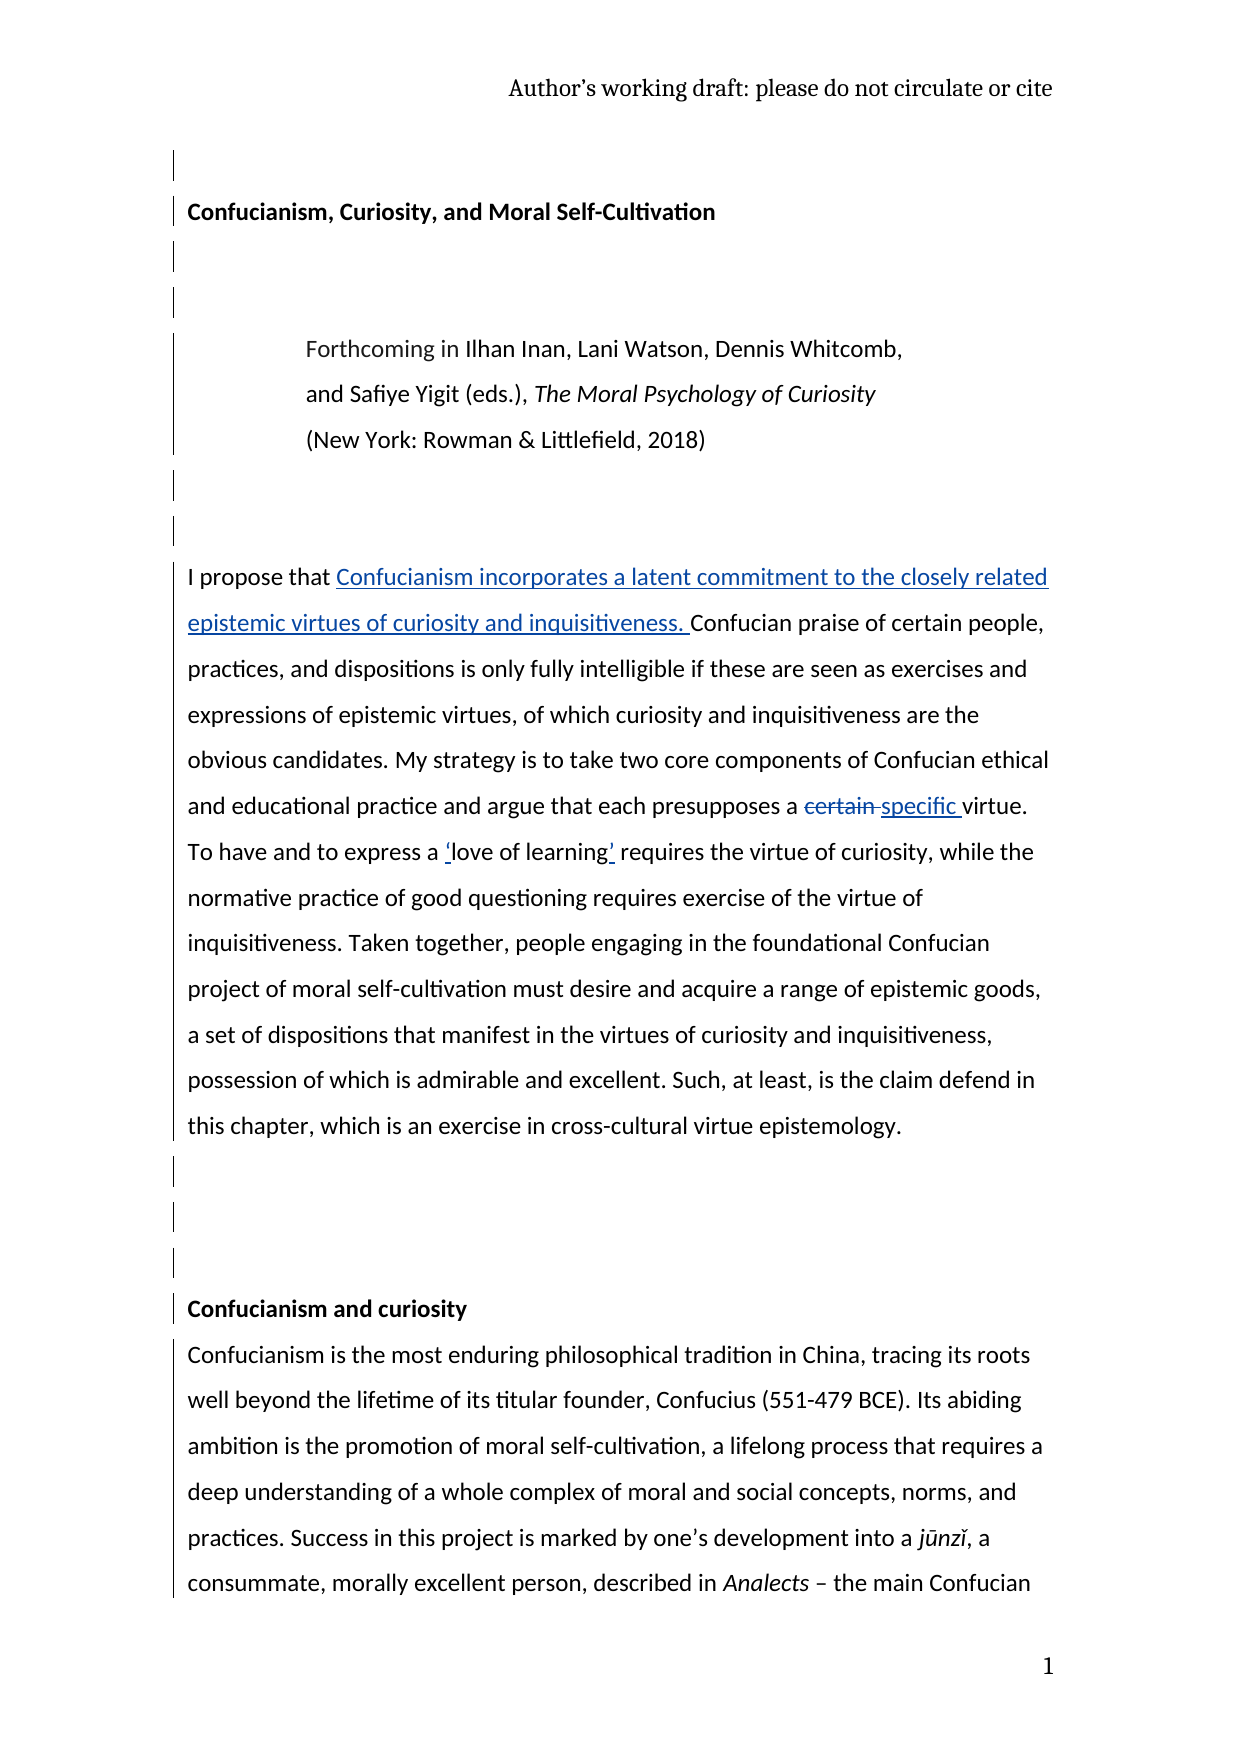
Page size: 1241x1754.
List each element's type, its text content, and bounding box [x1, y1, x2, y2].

text Confucianism, Curiosity, and Moral Self-Cultivation [187, 196, 1053, 226]
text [187, 1339, 1053, 1598]
text I propose that Confucian praise of certain people, practices, and dispositions is only fully intelligible if these are seen as exercises and expressions of epistemic virtues, of which curiosity and inquisitiveness are the obvious candidates. My strategy is to take two core components of Confucian ethical and educational practice and argue that each presupposes a virtue. To have and to express a love of learning requires the virtue of curiosity, while the normative practice of good questioning requires exercise of the virtue of inquisitiveness. Taken together, people engaging in the foundational Confucian project of moral self-cultivation must desire and acquire a range of epistemic goods, a set of dispositions that manifest in the virtues of curiosity and inquisitiveness, possession of which is admirable and excellent. Such, at least, is the claim defend in this chapter, which is an exercise in cross-cultural virtue epistemology. [187, 562, 1053, 1141]
text Confucianism and curiosity [187, 1293, 1053, 1324]
text Forthcoming in Ilhan Inan, Lani Watson, Dennis Whitcomb, and Safiye Yigit (eds.), The Moral Psychology of Curiosity (New York: Rowman & Littlefield, 2018) [306, 333, 912, 455]
